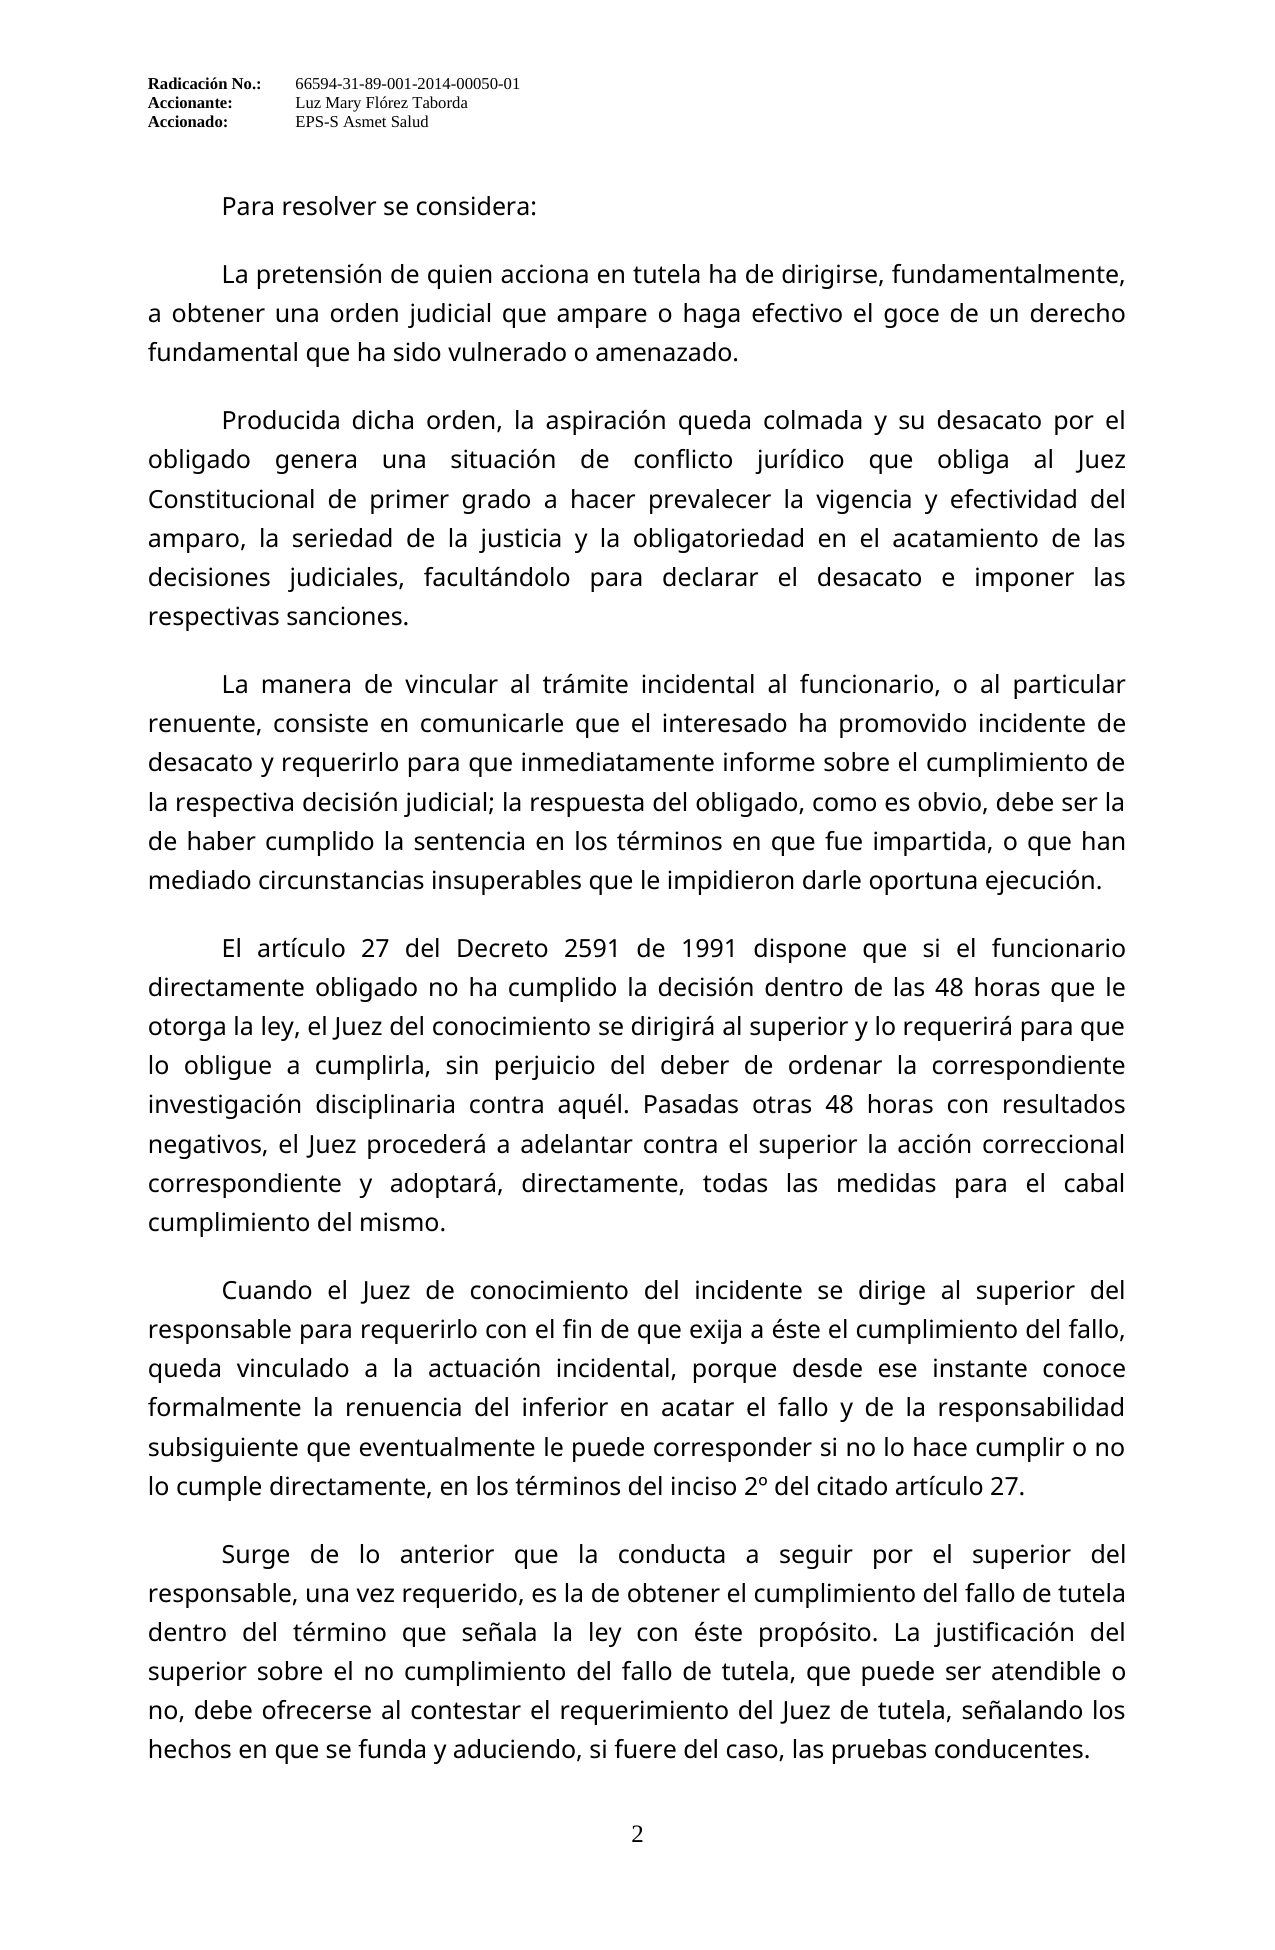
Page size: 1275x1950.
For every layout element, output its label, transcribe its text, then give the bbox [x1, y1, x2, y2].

text Para resolver se considera: [148, 189, 1127, 223]
text Producida dicha orden, la aspiración queda colmada y su desacato por el obligado genera una situación de conflicto jurídico que obliga al Juez Constitucional de primer grado a hacer prevalecer la vigencia y efectividad del amparo, la seriedad de la justicia y la obligatoriedad en el acatamiento de las decisiones judiciales, facultándolo para declarar el desacato e imponer las respectivas sanciones. [148, 403, 1127, 633]
text La pretensión de quien acciona en tutela ha de dirigirse, fundamentalmente, a obtener una orden judicial que ampare o haga efectivo el goce de un derecho fundamental que ha sido vulnerado o amenazado. [148, 257, 1127, 369]
text El artículo 27 del Decreto 2591 de 1991 dispone que si el funcionario directamente obligado no ha cumplido la decisión dentro de las 48 horas que le otorga la ley, el Juez del conocimiento se dirigirá al superior y lo requerirá para que lo obligue a cumplirla, sin perjuicio del deber de ordenar la correspondiente investigación disciplinaria contra aquél. Pasadas otras 48 horas con resultados negativos, el Juez procederá a adelantar contra el superior la acción correccional correspondiente y adoptará, directamente, todas las medidas para el cabal cumplimiento del mismo. [148, 931, 1127, 1239]
text Cuando el Juez de conocimiento del incidente se dirige al superior del responsable para requerirlo con el fin de que exija a éste el cumplimiento del fallo, queda vinculado a la actuación incidental, porque desde ese instante conoce formalmente la renuencia del inferior en acatar el fallo y de la responsabilidad subsiguiente que eventualmente le puede corresponder si no lo hace cumplir o no lo cumple directamente, en los términos del inciso 2º del citado artículo 27. [148, 1273, 1127, 1502]
text La manera de vincular al trámite incidental al funcionario, o al particular renuente, consiste en comunicarle que el interesado ha promovido incidente de desacato y requerirlo para que inmediatamente informe sobre el cumplimiento de la respectiva decisión judicial; la respuesta del obligado, como es obvio, debe ser la de haber cumplido la sentencia en los términos en que fue impartida, o que han mediado circunstancias insuperables que le impidieron darle oportuna ejecución. [148, 667, 1127, 897]
text Surge de lo anterior que la conducta a seguir por el superior del responsable, una vez requerido, es la de obtener el cumplimiento del fallo de tutela dentro del término que señala la ley con éste propósito. La justificación del superior sobre el no cumplimiento del fallo de tutela, que puede ser atendible o no, debe ofrecerse al contestar el requerimiento del Juez de tutela, señalando los hechos en que se funda y aduciendo, si fuere del caso, las pruebas conducentes. [148, 1536, 1127, 1766]
